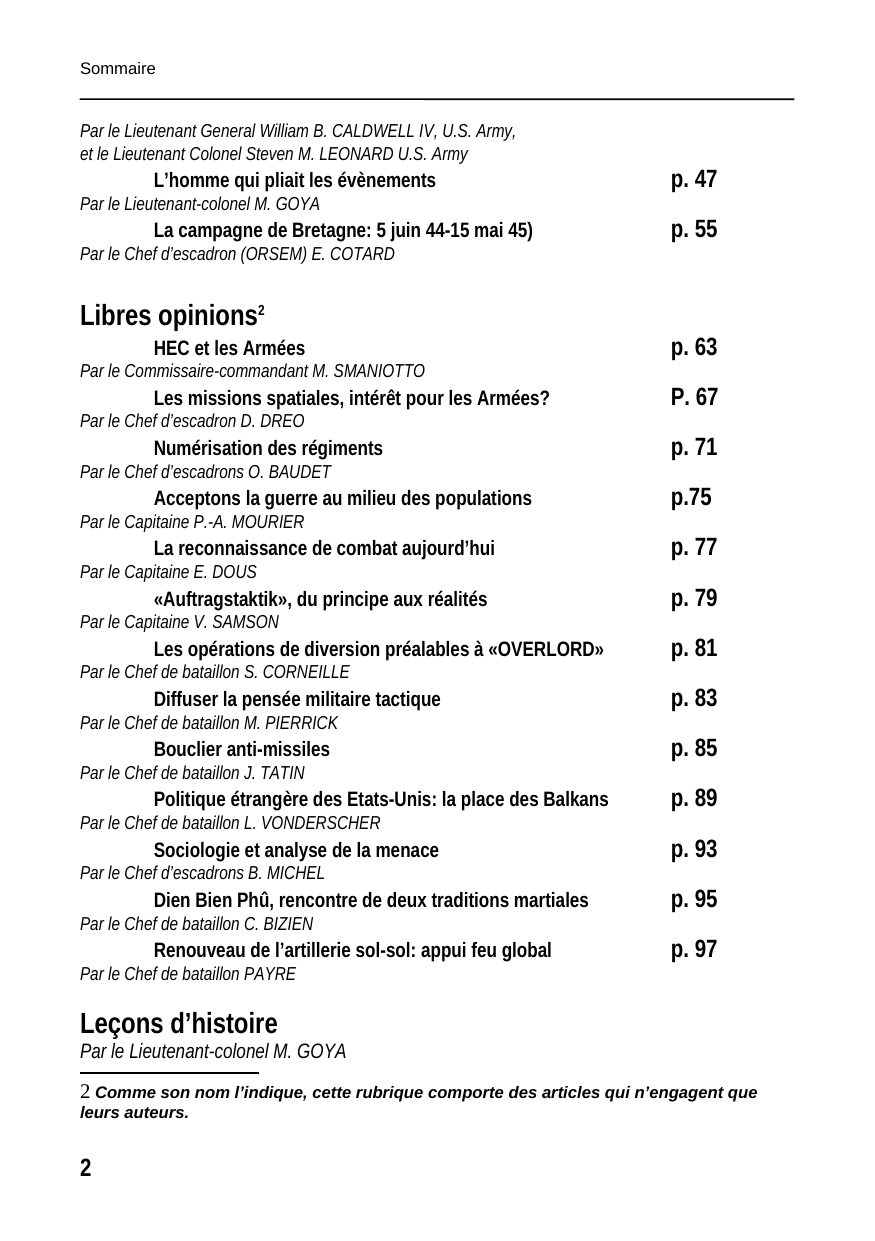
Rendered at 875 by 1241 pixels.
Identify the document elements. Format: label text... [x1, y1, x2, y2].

text et le Lieutenant Colonel Steven M. LEONARD U.S. Army [80, 141, 800, 164]
subtitle Par le Chef d’escadrons B. MICHEL [80, 862, 794, 884]
text Dien Bien Phû, rencontre de deux traditions martiales p. 95 [80, 884, 794, 912]
text La campagne de Bretagne: 5 juin 44-15 mai 45) p. 55 [80, 214, 794, 243]
text «Auftragstaktik», du principe aux réalités p. 79 [153, 582, 794, 611]
text Les opérations de diversion préalables à «OVERLORD» p. 81 [153, 633, 794, 661]
text Leçons d’histoire [80, 1006, 794, 1039]
text Diffuser la pensée militaire tactique p. 83 [153, 683, 794, 712]
text Libres opinions [80, 298, 794, 331]
subtitle Par le Capitaine P.-A. MOURIER [80, 511, 794, 532]
text Acceptons la guerre au milieu des populations p.75 [153, 482, 794, 511]
text Par le Lieutenant General William B. CALDWELL IV, U.S. Army, [80, 118, 800, 141]
subtitle Par le Capitaine E. DOUS [80, 561, 794, 582]
text Par le Chef d’escadron (ORSEM) E. COTARD [80, 243, 794, 264]
subtitle Par le Chef de bataillon M. PIERRICK [80, 712, 794, 733]
text Sociologie et analyse de la menace p. 93 [80, 833, 794, 862]
text Bouclier anti-missiles p. 85 [153, 733, 794, 762]
subtitle Par le Chef d’escadrons O. BAUDET [80, 461, 794, 482]
text Les missions spatiales, intérêt pour les Armées? P. 67 [153, 382, 794, 410]
subtitle Par le Chef de bataillon C. BIZIEN [80, 912, 794, 934]
text Renouveau de l’artillerie sol-sol: appui feu global p. 97 [80, 934, 794, 963]
subtitle Par le Chef de bataillon L. VONDERSCHER [80, 812, 794, 833]
subtitle Par le Commissaire-commandant M. SMANIOTTO [80, 360, 794, 382]
text Par le Lieutenant-colonel M. GOYA [80, 1039, 794, 1063]
text HEC et les Armées p. 63 [153, 331, 794, 360]
text Par le Lieutenant-colonel M. GOYA [80, 193, 794, 214]
text Politique étrangère des Etats-Unis: la place des Balkans p. 89 [153, 783, 794, 812]
subtitle Par le Chef de bataillon S. CORNEILLE [80, 661, 794, 683]
text La reconnaissance de combat aujourd’hui p. 77 [153, 532, 794, 561]
subtitle Par le Chef de bataillon PAYRE [80, 963, 794, 984]
subtitle Par le Chef d’escadron D. DREO [80, 410, 794, 432]
subtitle Par le Capitaine V. SAMSON [80, 611, 794, 633]
text Numérisation des régiments p. 71 [153, 432, 794, 461]
subtitle Par le Chef de bataillon J. TATIN [80, 762, 794, 783]
text L’homme qui pliait les évènements p. 47 [80, 164, 794, 193]
